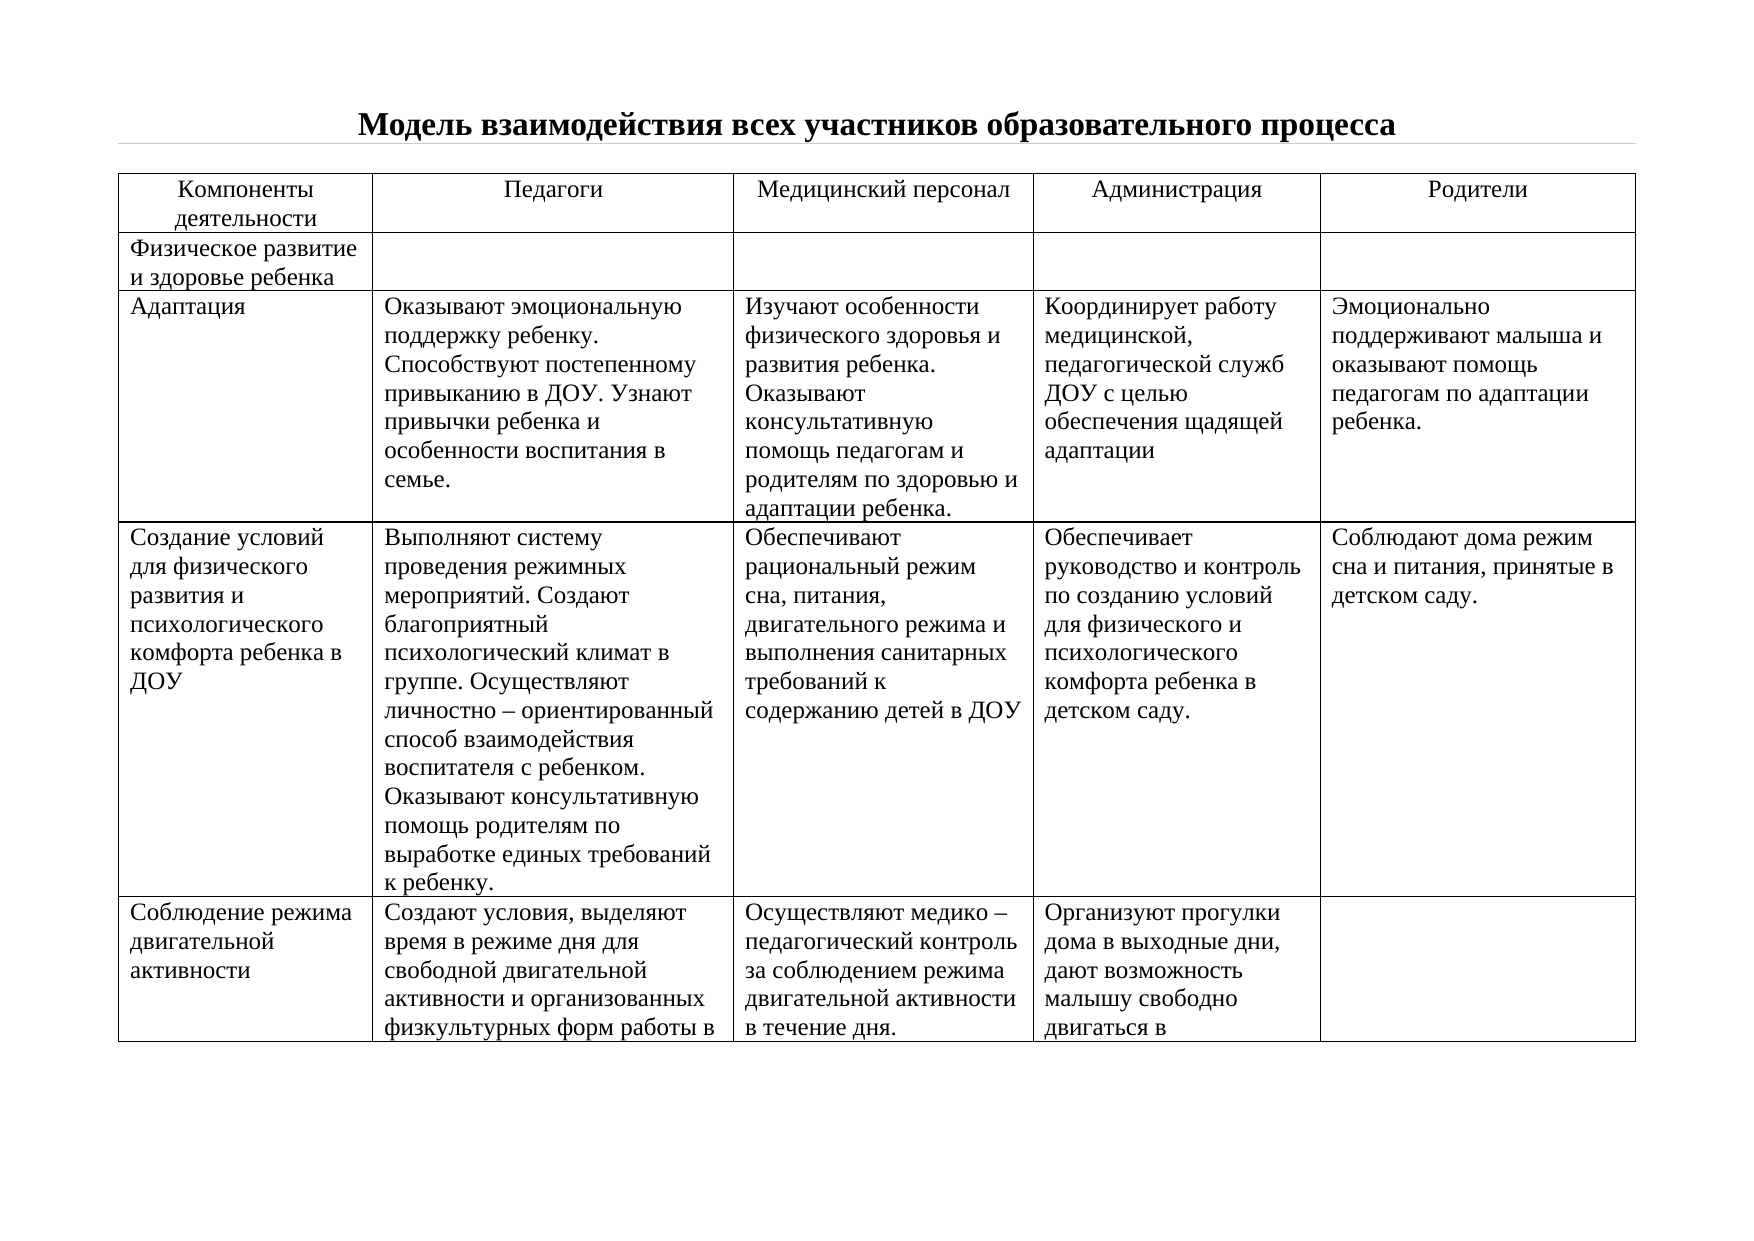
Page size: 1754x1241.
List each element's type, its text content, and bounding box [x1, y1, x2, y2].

table_cell [1321, 233, 1635, 290]
table_cell [1321, 897, 1635, 1041]
table_cell [734, 233, 1033, 290]
table_cell [1034, 233, 1320, 290]
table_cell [119, 897, 372, 1041]
table_cell Создание условий для физического развития и психологического комфорта ребенка в ДОУ [119, 523, 372, 896]
table_header Администрация [1034, 174, 1320, 232]
table_header Педагоги [373, 174, 733, 232]
table_cell Координирует работу медицинской, педагогической служб ДОУ с целью обеспечения щадящей адаптации [1034, 291, 1320, 521]
table_cell Оказывают эмоциональную поддержку ребенку. Способствуют постепенному привыканию в ДОУ. Узнают привычки ребенка и особенности воспитания в семье. [373, 291, 733, 521]
table_cell Обеспечивает руководство и контроль по созданию условий для физического и психологического комфорта ребенка в детском саду. [1034, 523, 1320, 896]
table_cell Выполняют систему проведения режимных мероприятий. Создают благоприятный психологический климат в группе. Осуществляют личностно – ориентированный способ взаимодействия воспитателя с ребенком. Оказывают консультативную помощь родителям по выработке единых требований к ребенку. [373, 523, 733, 896]
text Модель взаимодействия всех участников образовательного процесса [118, 104, 1636, 143]
table_header Компоненты деятельности [119, 174, 372, 232]
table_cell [734, 897, 1033, 1041]
table_header Медицинский персонал [734, 174, 1033, 232]
table_cell Соблюдают дома режим сна и питания, принятые в детском саду. [1321, 523, 1635, 896]
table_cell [373, 897, 733, 1041]
table_cell Изучают особенности физического здоровья и развития ребенка. Оказывают консультативную помощь педагогам и родителям по здоровью и адаптации ребенка. [734, 291, 1033, 521]
table_cell Эмоционально поддерживают малыша и оказывают помощь педагогам по адаптации ребенка. [1321, 291, 1635, 521]
table_cell [373, 233, 733, 290]
table_cell Обеспечивают рациональный режим сна, питания, двигательного режима и выполнения санитарных требований к содержанию детей в ДОУ [734, 523, 1033, 896]
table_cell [1034, 897, 1320, 1041]
table_cell Адаптация [119, 291, 372, 521]
table_cell Физическое развитие и здоровье ребенка [119, 233, 372, 290]
table_header Родители [1321, 174, 1635, 232]
